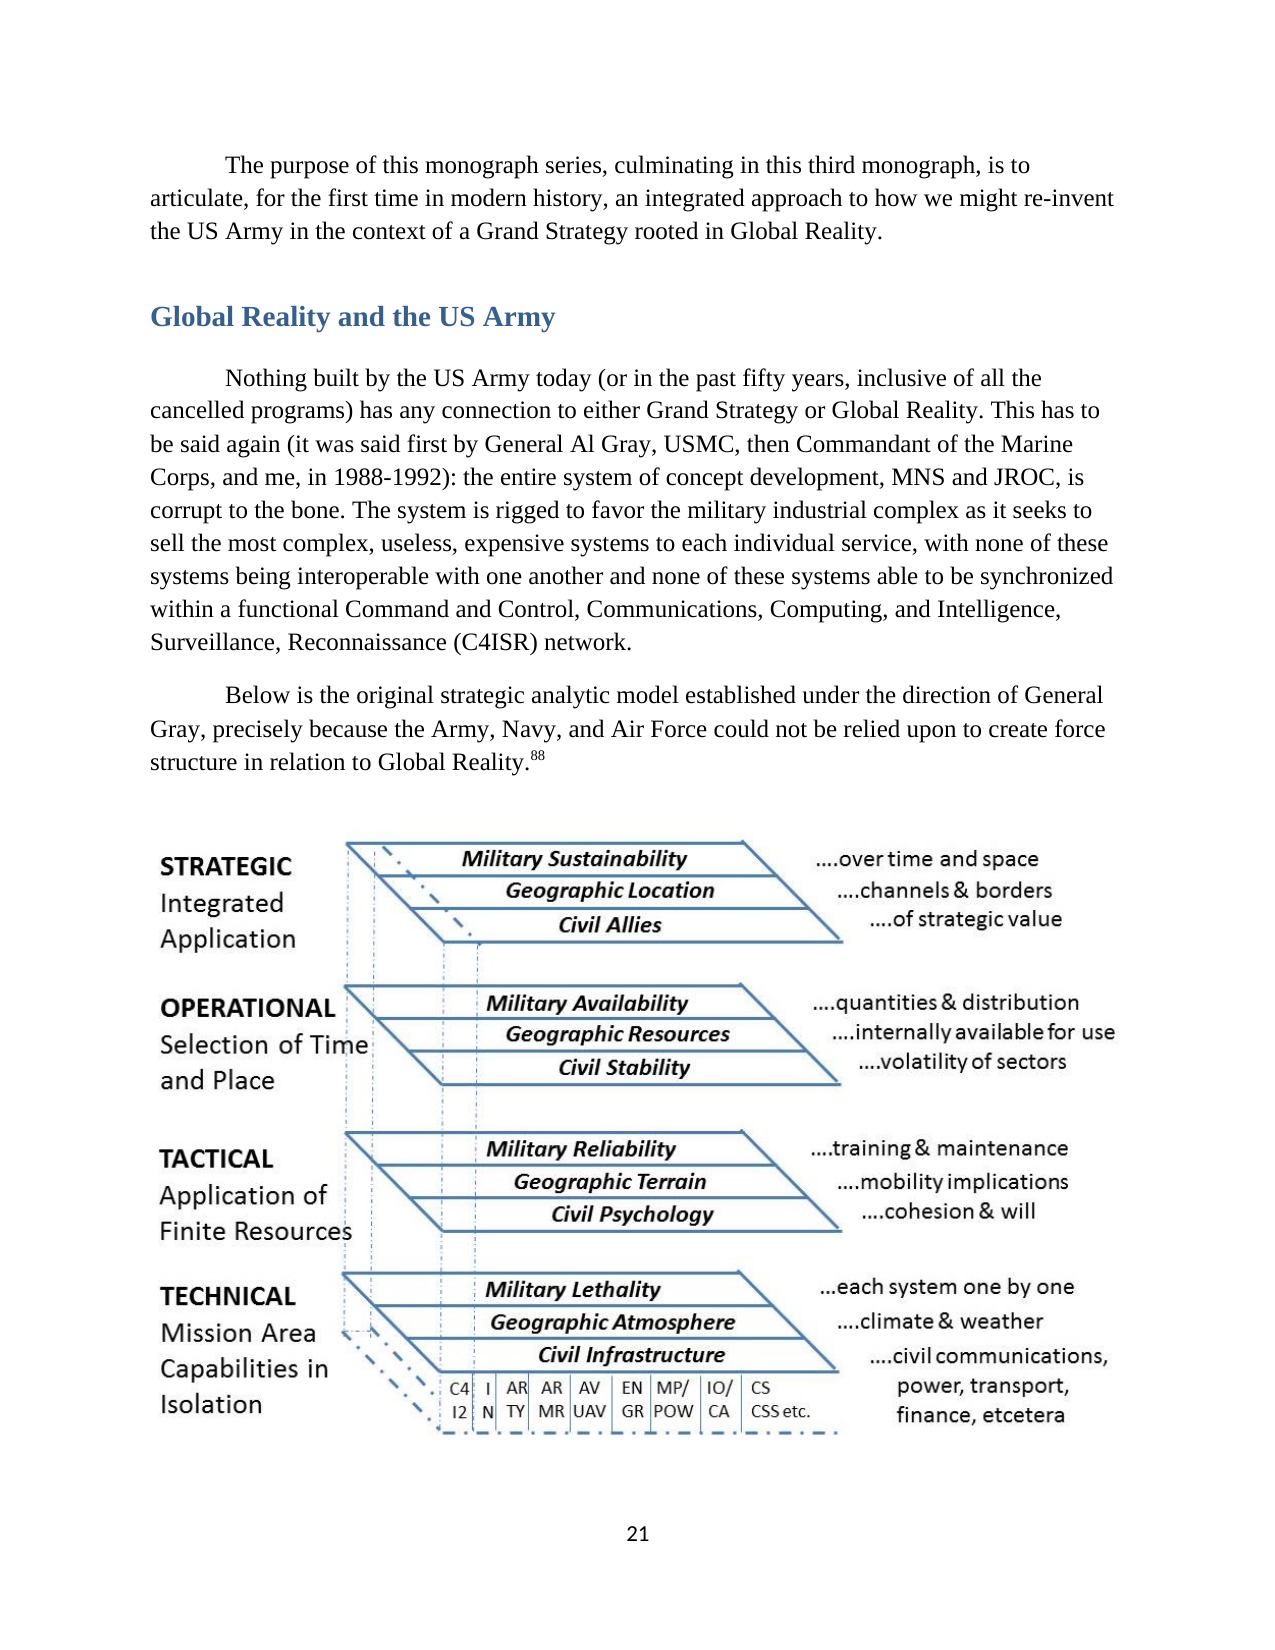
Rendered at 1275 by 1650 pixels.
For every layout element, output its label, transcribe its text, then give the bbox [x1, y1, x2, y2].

text The purpose of this monograph series, culminating in this third monograph, is to articulate, for the first time in modern history, an integrated approach to how we might re-invent the US Army in the context of a Grand Strategy rooted in Global Reality. [150, 150, 1125, 245]
text Nothing built by the US Army today (or in the past fifty years, inclusive of all the cancelled programs) has any connection to either Grand Strategy or Global Reality. This has to be said again (it was said first by General Al Gray, USMC, then Commandant of the Marine Corps, and me, in 1988-1992): the entire system of concept development, MNS and JROC, is corrupt to the bone. The system is rigged to favor the military industrial complex as it seeks to sell the most complex, useless, expensive systems to each individual service, with none of these systems being interoperable with one another and none of these systems able to be synchronized within a functional Command and Control, Communications, Computing, and Intelligence, Surveillance, Reconnaissance (C4ISR) network. [150, 363, 1125, 656]
text Below is the original strategic analytic model established under the direction of General Gray, precisely because the Army, Navy, and Air Force could not be relied upon to create force structure in relation to Global Reality. [150, 681, 1125, 775]
subtitle Global Reality and the US Army [150, 299, 1125, 333]
picture [150, 800, 1125, 1459]
